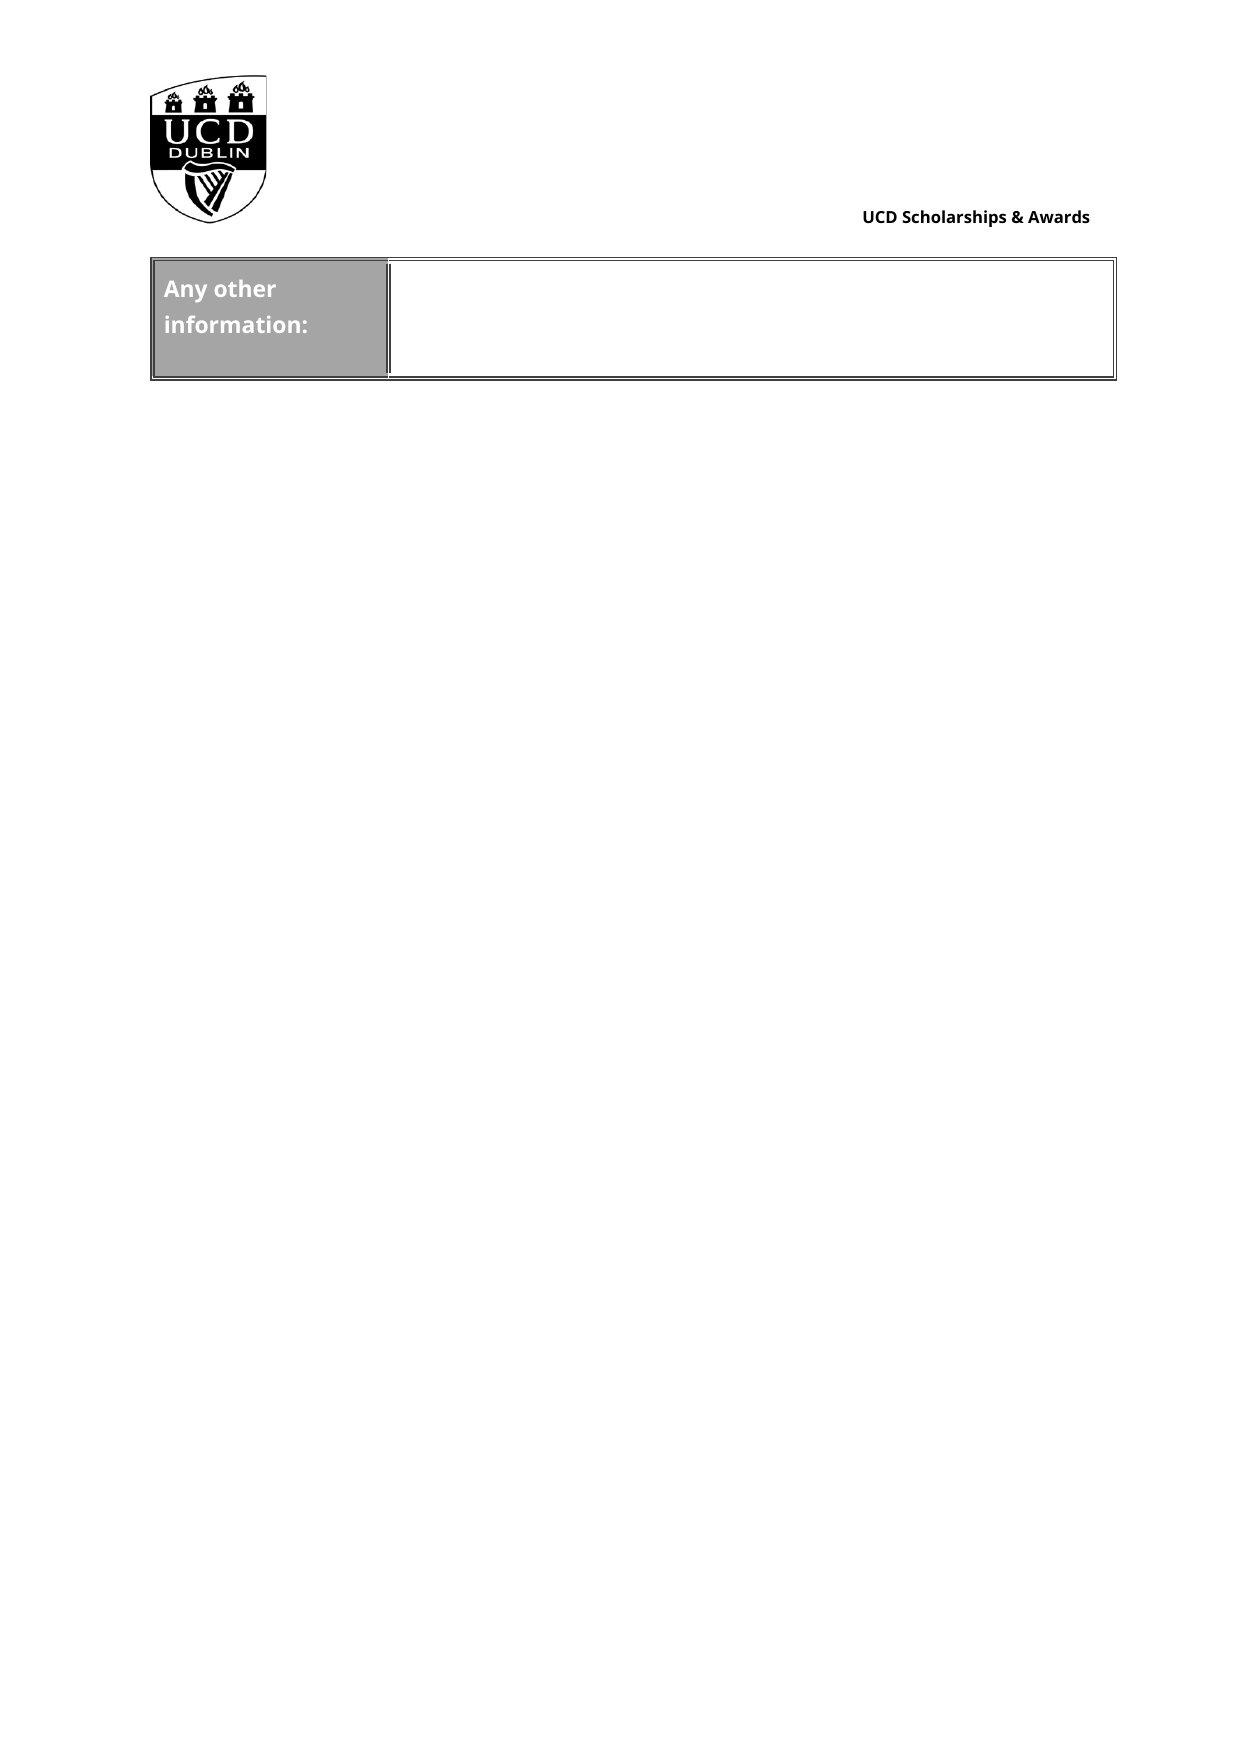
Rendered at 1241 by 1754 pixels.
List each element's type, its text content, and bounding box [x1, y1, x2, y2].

table_cell [389, 261, 1113, 376]
table_cell Any other information: [155, 261, 388, 376]
picture [150, 75, 267, 224]
